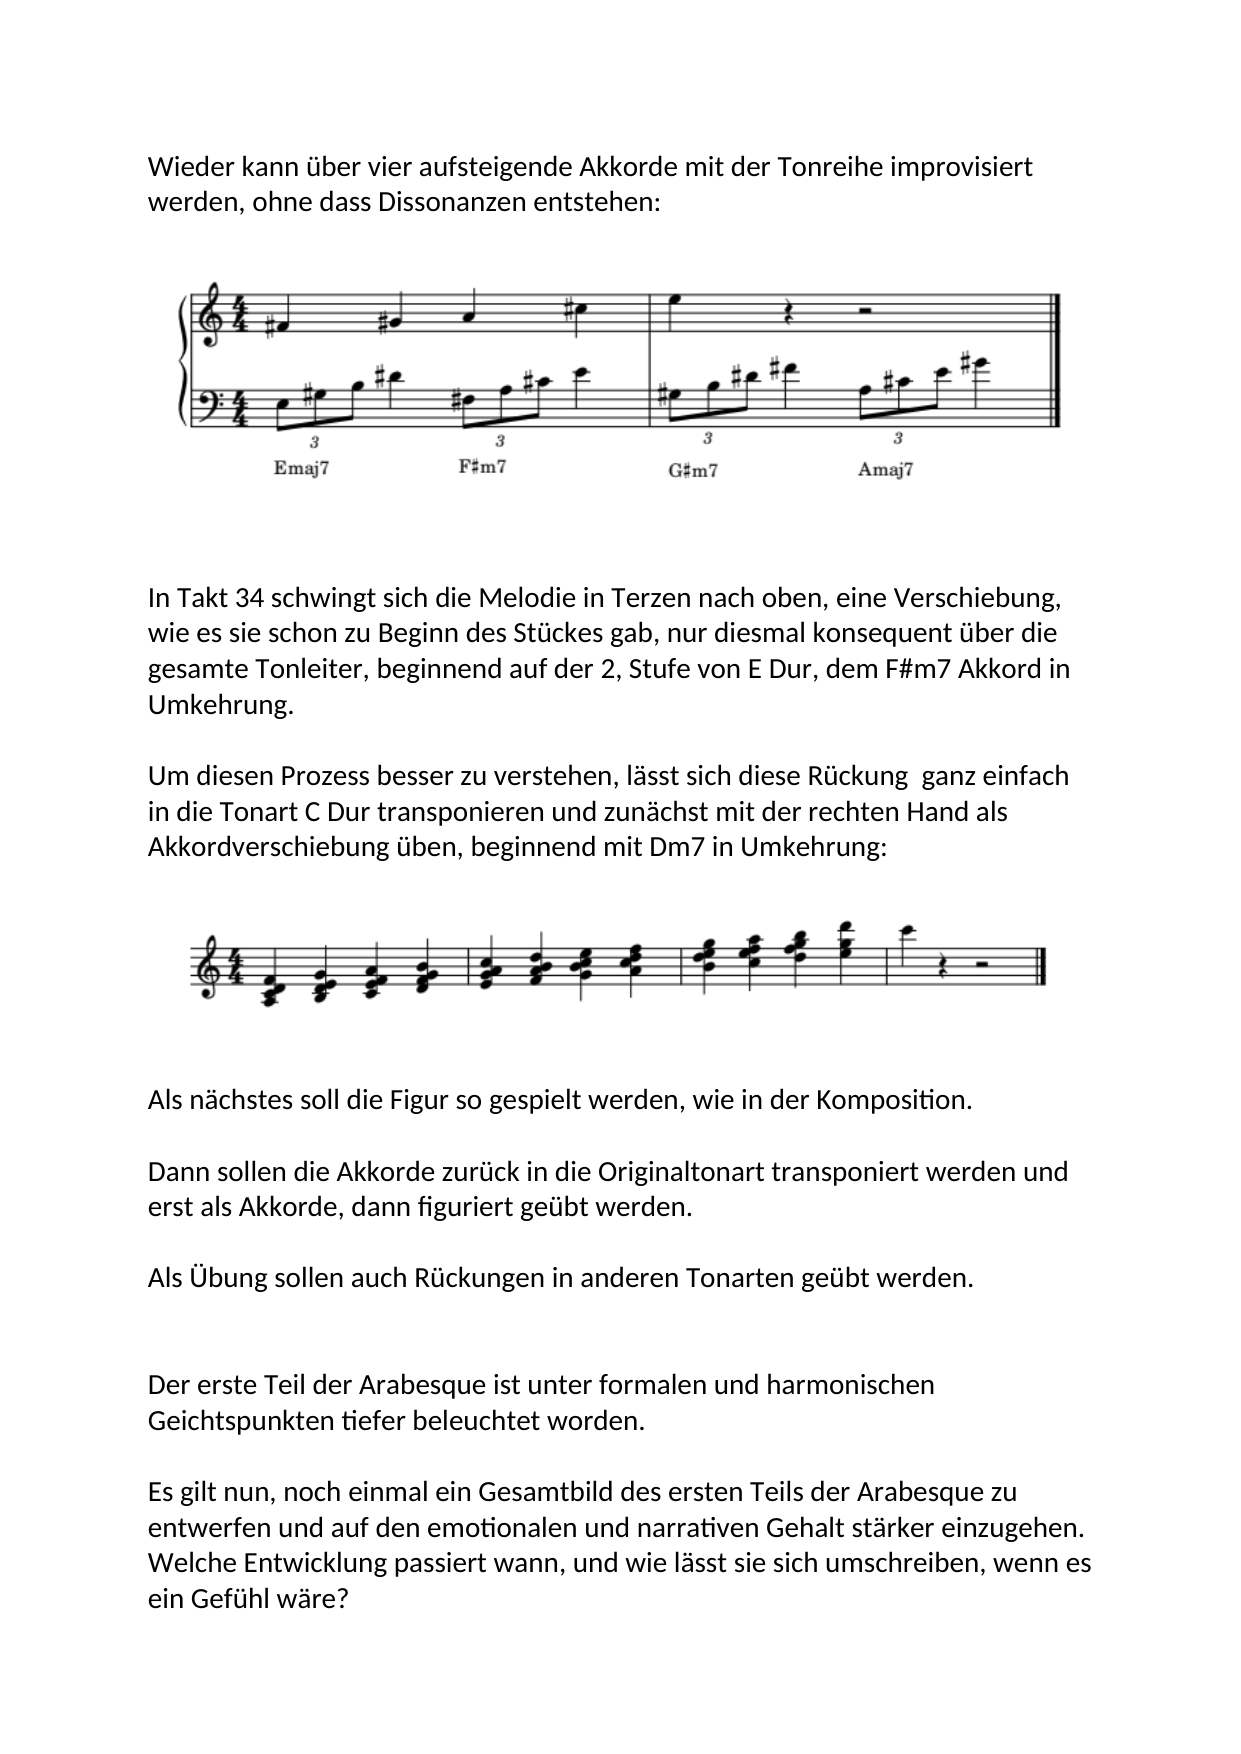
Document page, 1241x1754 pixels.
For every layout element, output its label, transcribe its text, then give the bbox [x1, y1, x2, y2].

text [148, 1473, 1093, 1616]
text Um diesen Prozess besser zu verstehen, lässt sich diese Rückung ganz einfach in die Tonart C Dur transponieren und zunächst mit der rechten Hand als Akkordverschiebung üben, beginnend mit Dm7 in Umkehrung: [148, 757, 1093, 864]
text Als Übung sollen auch Rückungen in anderen Tonarten geübt werden. [148, 1259, 1093, 1295]
text Dann sollen die Akkorde zurück in die Originaltonart transponiert werden und erst als Akkorde, dann figuriert geübt werden. [148, 1153, 1093, 1224]
text Wieder kann über vier aufsteigende Akkorde mit der Tonreihe improvisiert werden, ohne dass Dissonanzen entstehen: [148, 148, 1093, 219]
text Als nächstes soll die Figur so gespielt werden, wie in der Komposition. [148, 1081, 1093, 1117]
text In Takt 34 schwingt sich die Melodie in Terzen nach oben, eine Verschiebung, wie es sie schon zu Beginn des Stückes gab, nur diesmal konsequent über die gesamte Tonleiter, beginnend auf der 2, Stufe von E Dur, dem F#m7 Akkord in Umkehrung. [148, 579, 1093, 721]
text Der erste Teil der Arabesque ist unter formalen und harmonischen Geichtspunkten tiefer beleuchtet worden. [148, 1366, 1093, 1438]
